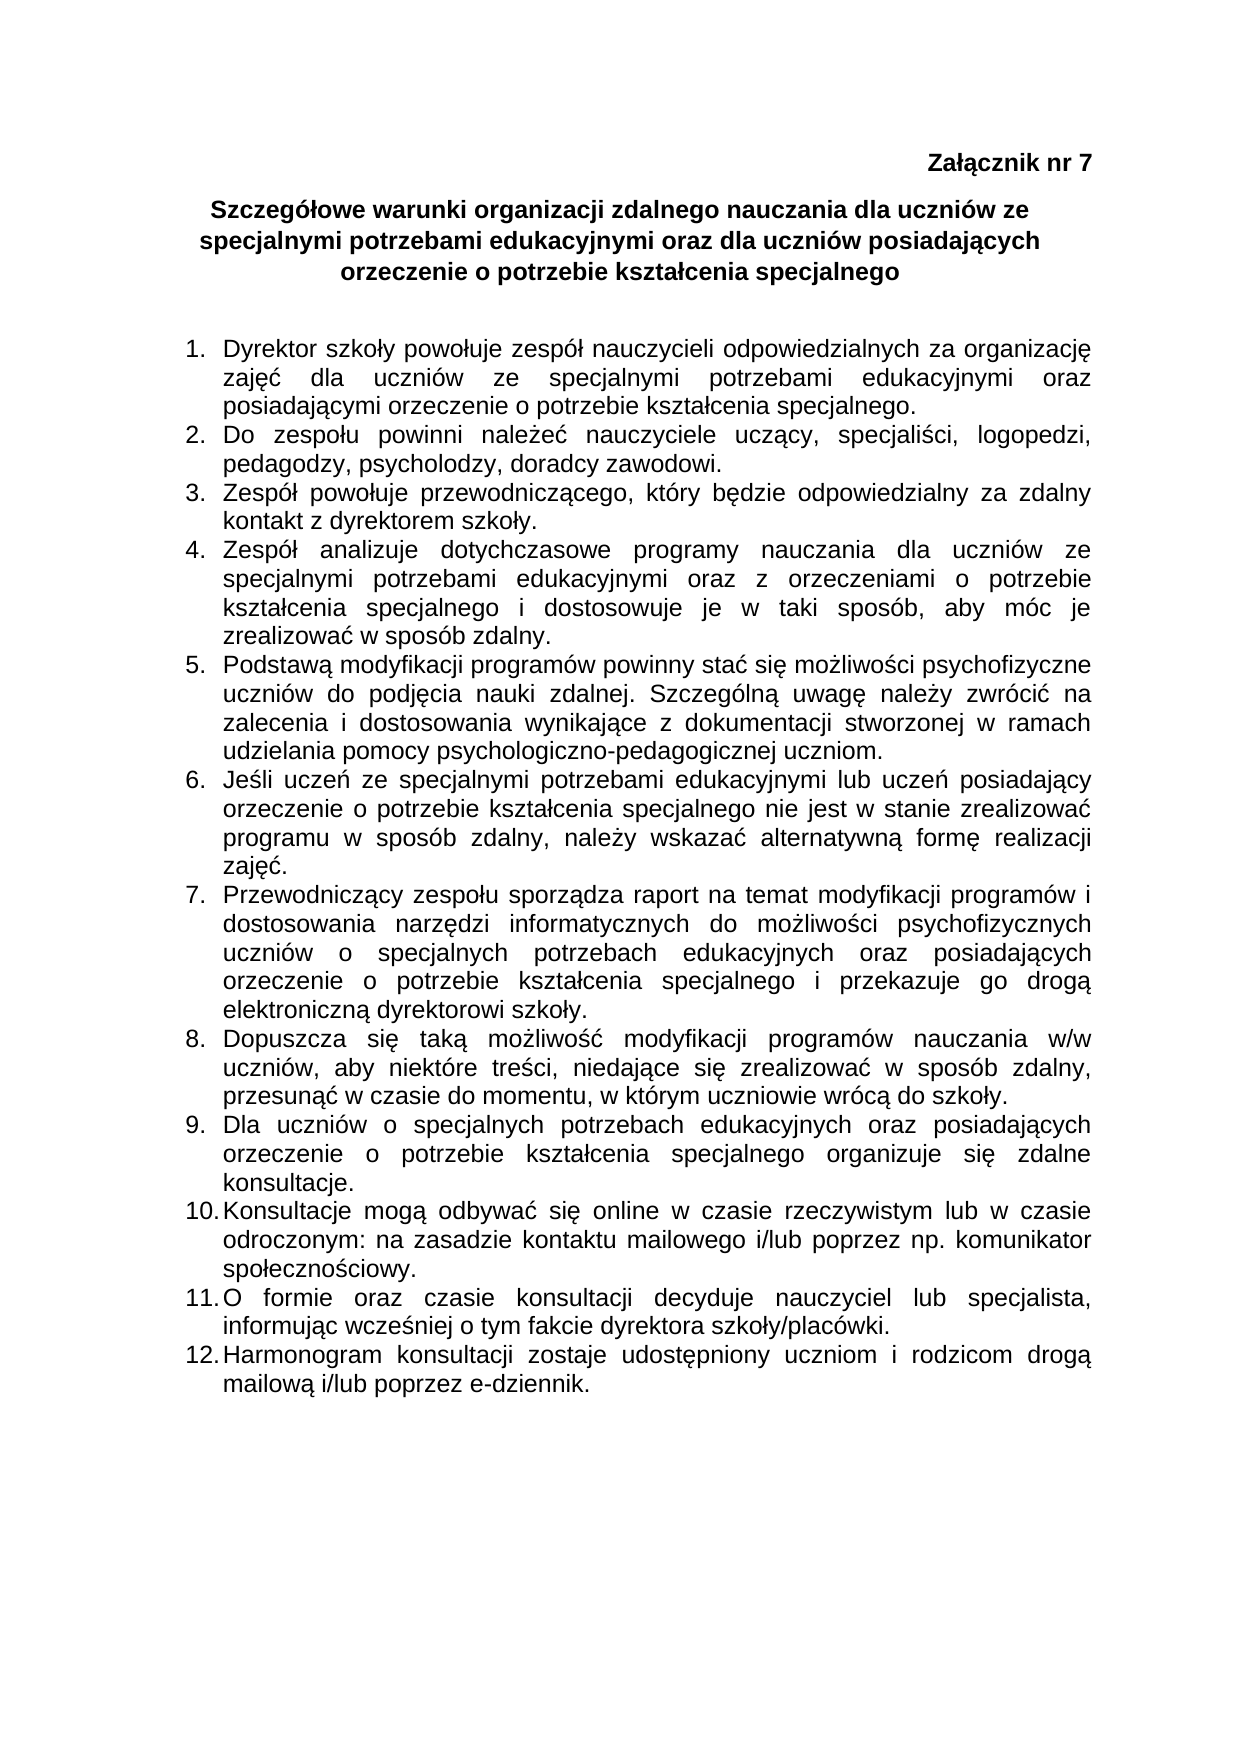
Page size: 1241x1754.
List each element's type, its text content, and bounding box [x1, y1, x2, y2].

list Przewodniczący zespołu sporządza raport na temat modyfikacji programów i dostosowania narzędzi informatycznych do możliwości psychofizycznych uczniów o specjalnych potrzebach edukacyjnych oraz posiadających orzeczenie o potrzebie kształcenia specjalnego i przekazuje go drogą elektroniczną dyrektorowi szkoły. [185, 880, 1093, 1024]
list Konsultacje mogą odbywać się online w czasie rzeczywistym lub w czasie odroczonym: na zasadzie kontaktu mailowego i/lub poprzez np. komunikator społecznościowy. [185, 1196, 1093, 1283]
list Do zespołu powinni należeć nauczyciele uczący, specjaliści, logopedzi, pedagodzy, psycholodzy, doradcy zawodowi. [185, 420, 1093, 478]
list Zespół analizuje dotychczasowe programy nauczania dla uczniów ze specjalnymi potrzebami edukacyjnymi oraz z orzeczeniami o potrzebie kształcenia specjalnego i dostosowuje je w taki sposób, aby móc je zrealizować w sposób zdalny. [185, 535, 1093, 650]
list Dla uczniów o specjalnych potrzebach edukacyjnych oraz posiadających orzeczenie o potrzebie kształcenia specjalnego organizuje się zdalne konsultacje. [185, 1110, 1093, 1196]
list O formie oraz czasie konsultacji decyduje nauczyciel lub specjalista, informując wcześniej o tym fakcie dyrektora szkoły/placówki. [185, 1283, 1093, 1340]
list Jeśli uczeń ze specjalnymi potrzebami edukacyjnymi lub uczeń posiadający orzeczenie o potrzebie kształcenia specjalnego nie jest w stanie zrealizować programu w sposób zdalny, należy wskazać alternatywną formę realizacji zajęć. [185, 765, 1093, 880]
list Podstawą modyfikacji programów powinny stać się możliwości psychofizyczne uczniów do podjęcia nauki zdalnej. Szczególną uwagę należy zwrócić na zalecenia i dostosowania wynikające z dokumentacji stworzonej w ramach udzielania pomocy psychologiczno-pedagogicznej uczniom. [185, 650, 1093, 765]
text Załącznik nr 7 [148, 148, 1093, 176]
list Dopuszcza się taką możliwość modyfikacji programów nauczania w/w uczniów, aby niektóre treści, niedające się zrealizować w sposób zdalny, przesunąć w czasie do momentu, w którym uczniowie wrócą do szkoły. [185, 1024, 1093, 1110]
text Szczegółowe warunki organizacji zdalnego nauczania dla uczniów ze specjalnymi potrzebami edukacyjnymi oraz dla uczniów posiadających orzeczenie o potrzebie kształcenia specjalnego [148, 195, 1093, 286]
list Harmonogram konsultacji zostaje udostępniony uczniom i rodzicom drogą mailową i/lub poprzez e-dziennik. [185, 1340, 1093, 1398]
list Zespół powołuje przewodniczącego, który będzie odpowiedzialny za zdalny kontakt z dyrektorem szkoły. [185, 478, 1093, 535]
list Dyrektor szkoły powołuje zespół nauczycieli odpowiedzialnych za organizację zajęć dla uczniów ze specjalnymi potrzebami edukacyjnymi oraz posiadającymi orzeczenie o potrzebie kształcenia specjalnego. [185, 334, 1093, 420]
